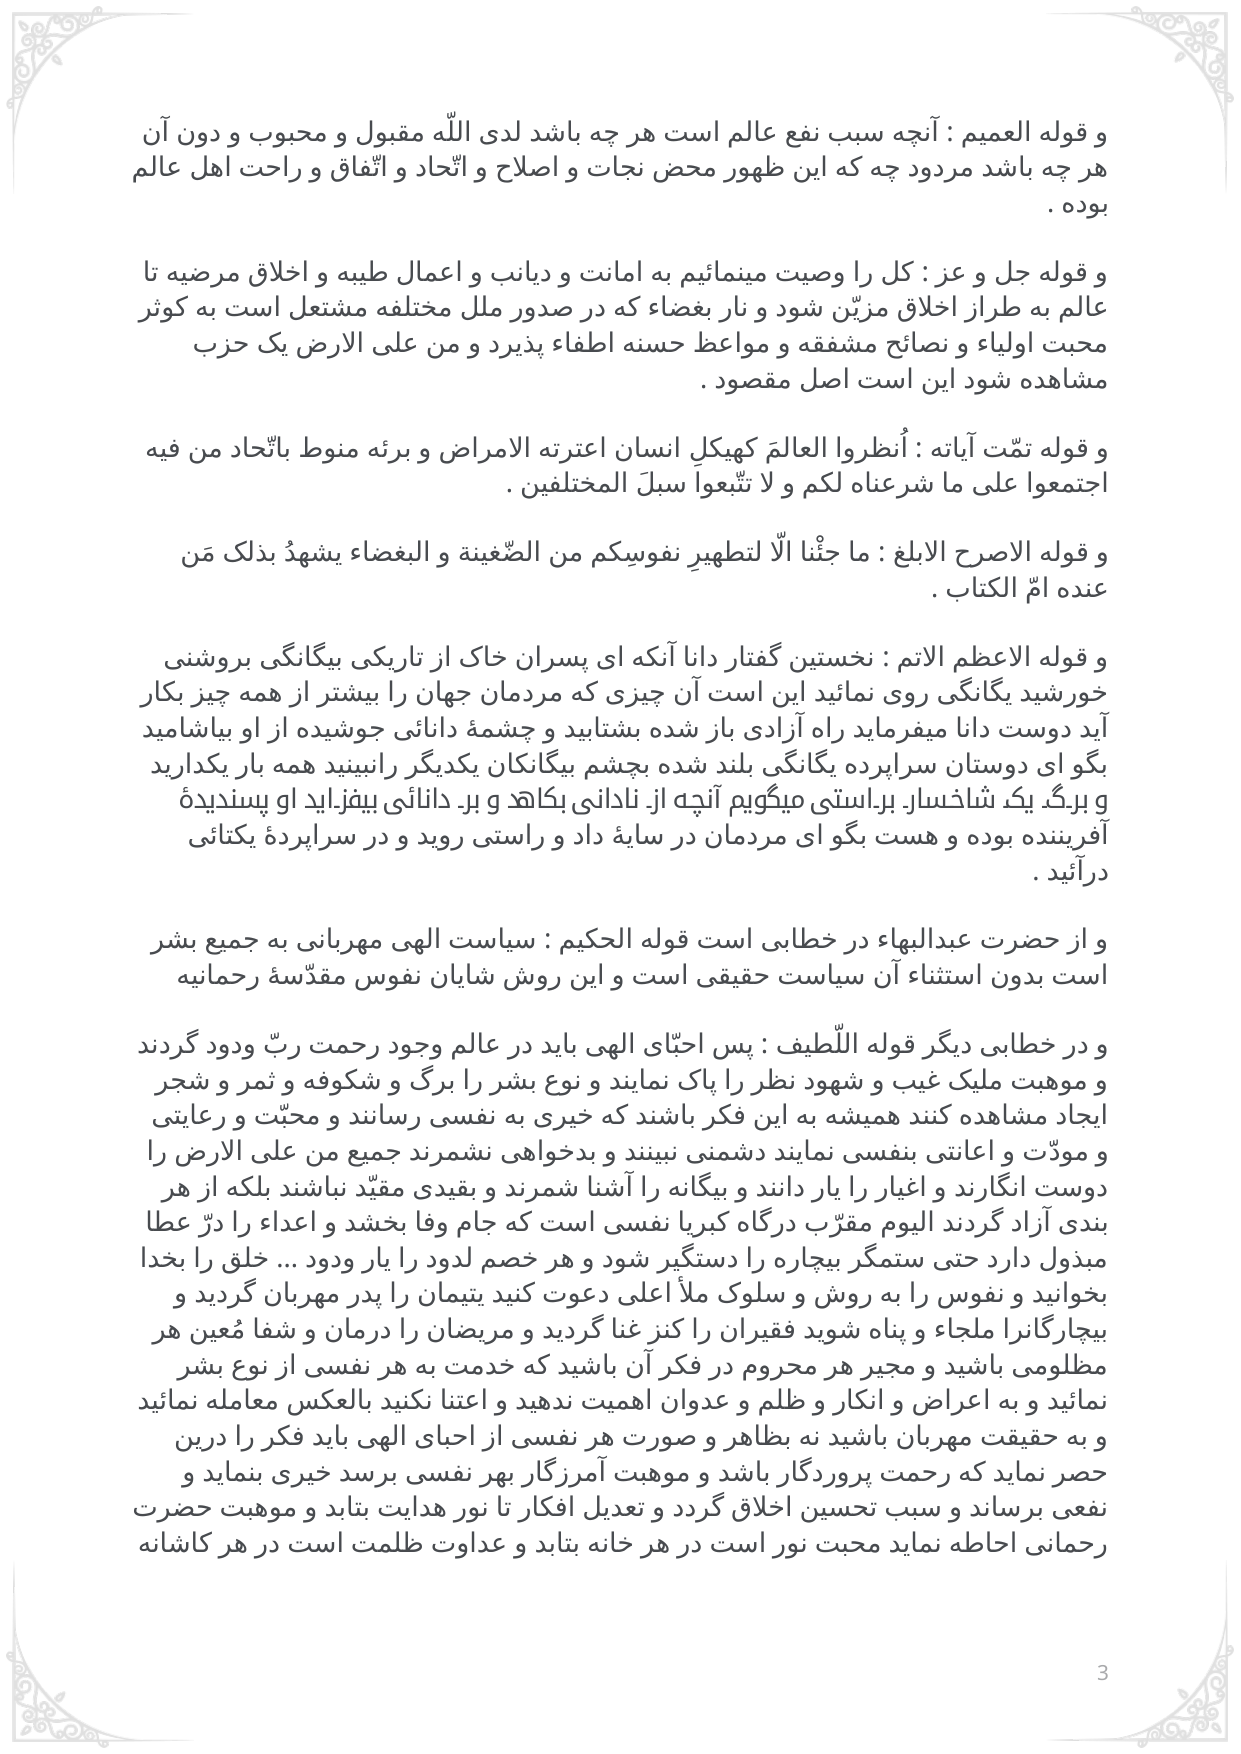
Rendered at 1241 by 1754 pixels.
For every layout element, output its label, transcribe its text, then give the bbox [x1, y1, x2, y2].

picture [6, 1560, 194, 1748]
text و قوله جل و عز : کل را وصیت مینمائیم به امانت و دیانب و اعمال طیبه و اخلاق مرضیه تا عالم به طراز اخلاق مزیّن شود و نار بغضاء که در صدور ملل مختلفه مشتعل است به کوثر محبت اولیاء و نصائح مشفقه و مواعظ حسنه اطفاء پذیرد و من علی الارض یک حزب مشاهده شود این است اصل مقصود . [131, 257, 1109, 399]
text و قوله الاعظم الاتم : نخستین گفتار دانا آنکه ای پسران خاک از تاریکی بیگانگی بروشنی خورشید یگانگی روی نمائید این است آن چیزی که مردمان جهان را بیشتر از همه چیز بکار آید دوست دانا میفرماید راه آزادی باز شده بشتابید و چشمۀ دانائی جوشیده از او بیاشامید بگو ای دوستان سراپرده یگانگی بلند شده بچشم بیگانکان یکدیگر رانبینید همه بار یکدارید و برگ یک شاخسار براستی میگویم آنچه از نادانی بکاهد و بر دانائی بیفزاید او پسندیدۀ آفریننده بوده و هست بگو ای مردمان در سایۀ داد و راستی روید و در سراپردۀ یکتائی درآئید . [131, 642, 1109, 891]
text و قوله العمیم : آنچه سبب نفع عالم است هر چه باشد لدی اللّه مقبول و محبوب و دون آن هر چه باشد مردود چه که این ظهور محض نجات و اصلاح و اتّحاد و اتّفاق و راحت اهل عالم بوده . [131, 117, 1109, 223]
text و قوله تمّت آیاته : اُنظروا العالمَ کهیکلِ انسان اعترته الامراض و برئه منوط باتّحاد من فیه اجتمعوا علی ما شرعناه لکم و لا تتّبعوا سبلَ المختلفین . [131, 433, 1109, 504]
picture [1046, 1560, 1234, 1748]
text و قوله الاصرح الابلغ : ما جئْنا الّا لتطهیرِ نفوسِکم من الضّغینة و البغضاء یشهدُ بذلک مَن عنده امّ الکتاب . [131, 537, 1109, 608]
picture [1046, 6, 1234, 194]
picture [6, 6, 194, 194]
text و از حضرت عبدالبهاء در خطابی است قوله الحکیم : سیاست الهی مهربانی به جمیع بشر است بدون استثناء آن سیاست حقیقی است و این روش شایان نفوس مقدّسۀ رحمانیه [131, 924, 1109, 996]
